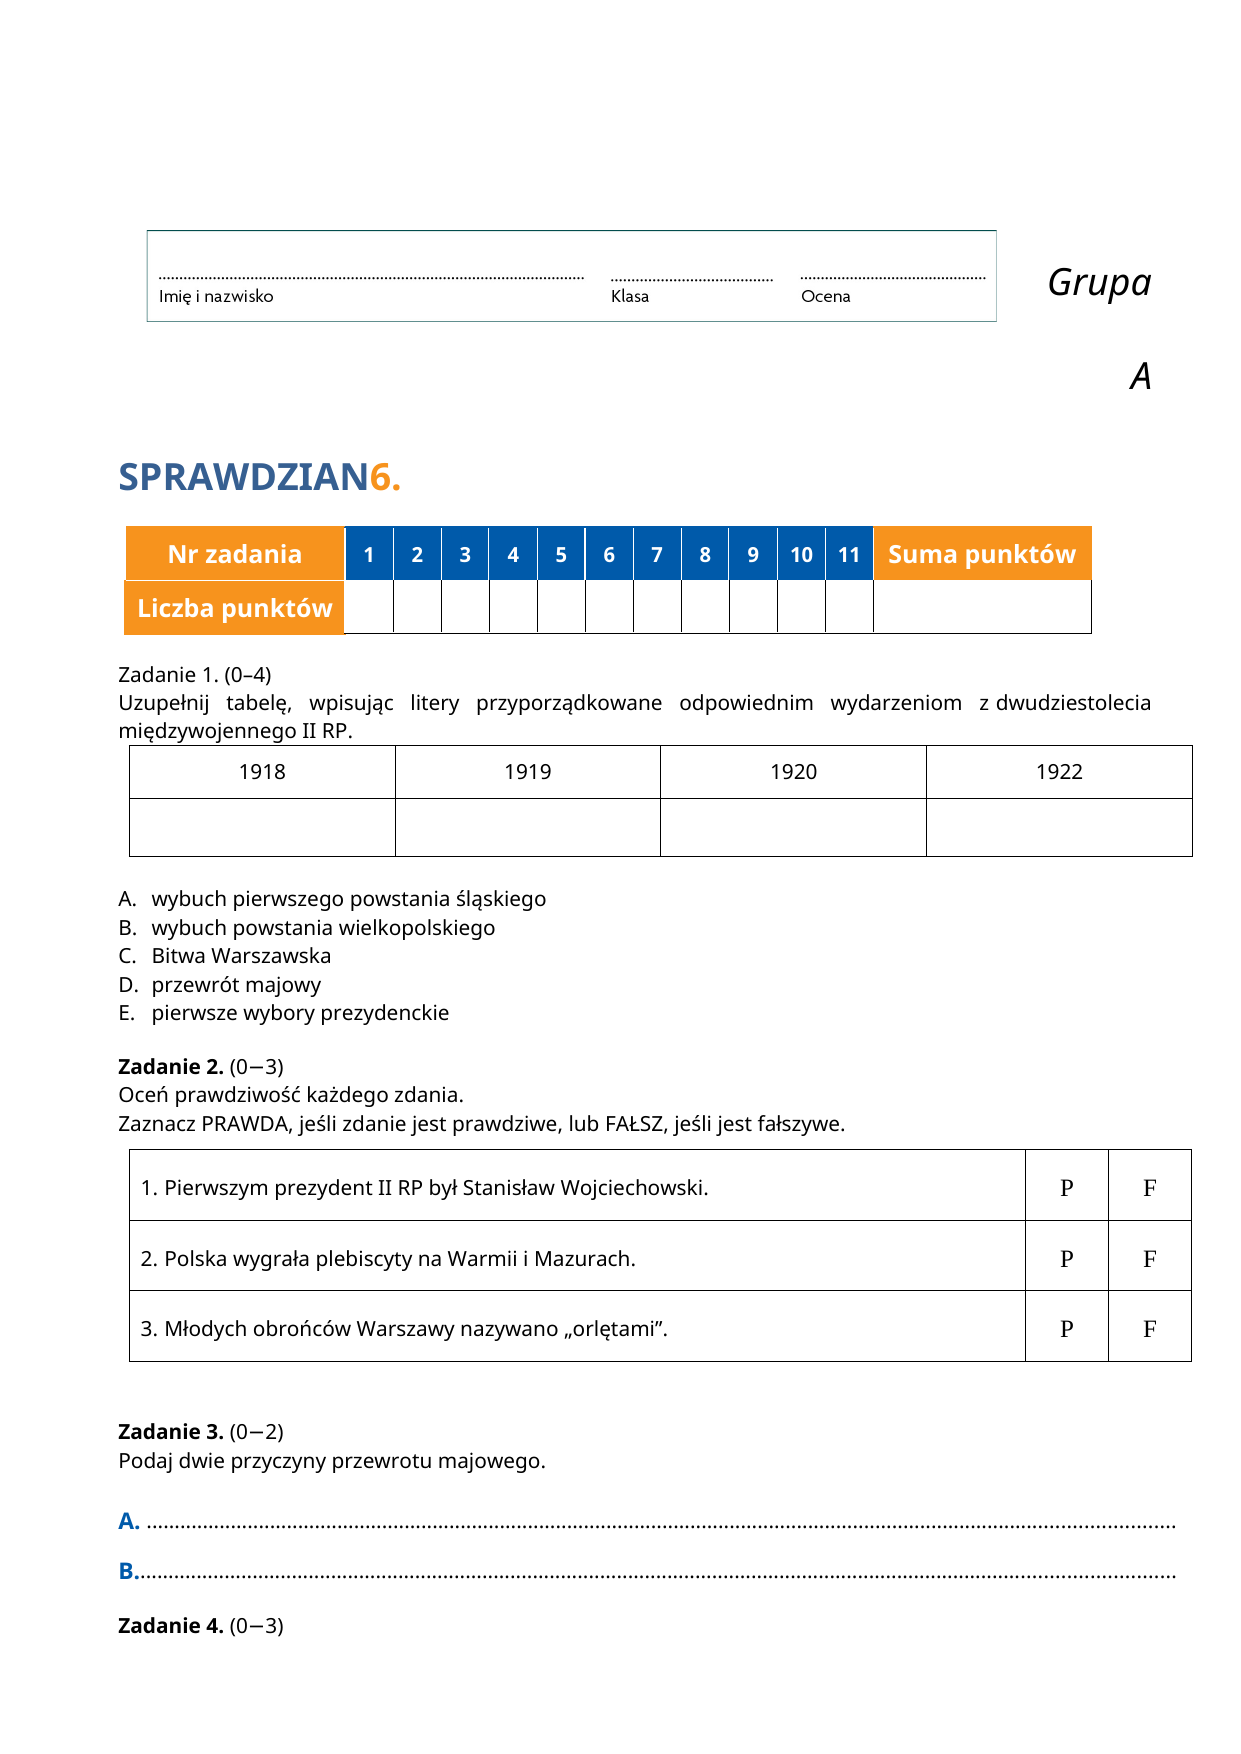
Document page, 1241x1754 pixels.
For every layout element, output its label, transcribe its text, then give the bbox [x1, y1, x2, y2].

table_header 6 [586, 528, 633, 580]
table_cell [489, 581, 537, 633]
table_header 2 [394, 528, 441, 580]
table_cell [346, 581, 393, 633]
table_cell P [1026, 1291, 1108, 1361]
table_header 1 [346, 528, 393, 580]
text Zaznacz PRAWDA, jeśli zdanie jest prawdziwe, lub FAŁSZ, jeśli jest fałszywe. [118, 1109, 1152, 1137]
text Zadanie 4. (0−3) [118, 1611, 1152, 1639]
text Sprawdzian6. [118, 450, 1152, 501]
table_cell [927, 799, 1192, 856]
table_header 1918 [130, 746, 395, 797]
text C. Bitwa Warszawska [118, 941, 1152, 970]
text Oceń prawdziwość każdego zdania. [118, 1080, 1152, 1109]
table_cell [777, 581, 825, 633]
text B. wybuch powstania wielkopolskiego [118, 913, 1152, 941]
table_header 11 [826, 528, 873, 580]
text B. [118, 1536, 1152, 1586]
text Zadanie 1. (0–4) [118, 660, 1152, 688]
text D. przewrót majowy [118, 970, 1152, 998]
table_cell 2. Polska wygrała plebiscyty na Warmii i Mazurach. [130, 1221, 1025, 1290]
table_header 10 [778, 528, 825, 580]
table_cell [441, 581, 489, 633]
table_header 9 [729, 528, 777, 580]
table_header 1. Pierwszym prezydent II RP był Stanisław Wojciechowski. [130, 1150, 1025, 1219]
table_cell Liczba punktów [126, 581, 344, 633]
text Zadanie 2. (0−3) [118, 1052, 1152, 1080]
table_header Nr zadania [126, 528, 344, 580]
table_header 1920 [661, 746, 926, 797]
table_cell [681, 581, 729, 633]
table_cell [537, 581, 585, 633]
text Podaj dwie przyczyny przewrotu majowego. [118, 1446, 1152, 1474]
table_cell 3. Młodych obrońców Warszawy nazywano „orlętami”. [130, 1291, 1025, 1361]
table_cell F [1109, 1221, 1191, 1290]
table_cell [393, 581, 441, 633]
table_header 1922 [927, 746, 1192, 797]
table_header Suma punktów [874, 528, 1091, 580]
table_cell [130, 799, 395, 856]
table_header 3 [442, 528, 488, 580]
table_cell [633, 581, 681, 633]
table_header 7 [634, 528, 681, 580]
table_header P [1026, 1150, 1108, 1219]
text A. wybuch pierwszego powstania śląskiego [118, 884, 1152, 913]
table_header 8 [682, 528, 728, 580]
text Uzupełnij tabelę, wpisując litery przyporządkowane odpowiednim wydarzeniom z dwudziestolecia międzywojennego II RP. [118, 688, 1152, 745]
text A. [118, 1486, 1152, 1536]
text E. pierwsze wybory prezydenckie [118, 998, 1152, 1027]
table_cell F [1109, 1291, 1191, 1361]
table_cell [873, 581, 1091, 633]
table_cell [825, 581, 873, 633]
picture [146, 230, 997, 322]
table_header 1919 [396, 746, 660, 797]
table_cell P [1026, 1221, 1108, 1290]
text Zadanie 3. (0−2) [118, 1417, 1152, 1446]
table_header 5 [538, 528, 584, 580]
table_cell [661, 799, 926, 856]
table_cell [396, 799, 660, 856]
table_header 4 [489, 528, 537, 580]
table_cell [585, 581, 633, 633]
table_header F [1109, 1150, 1191, 1219]
table_cell [729, 581, 777, 633]
